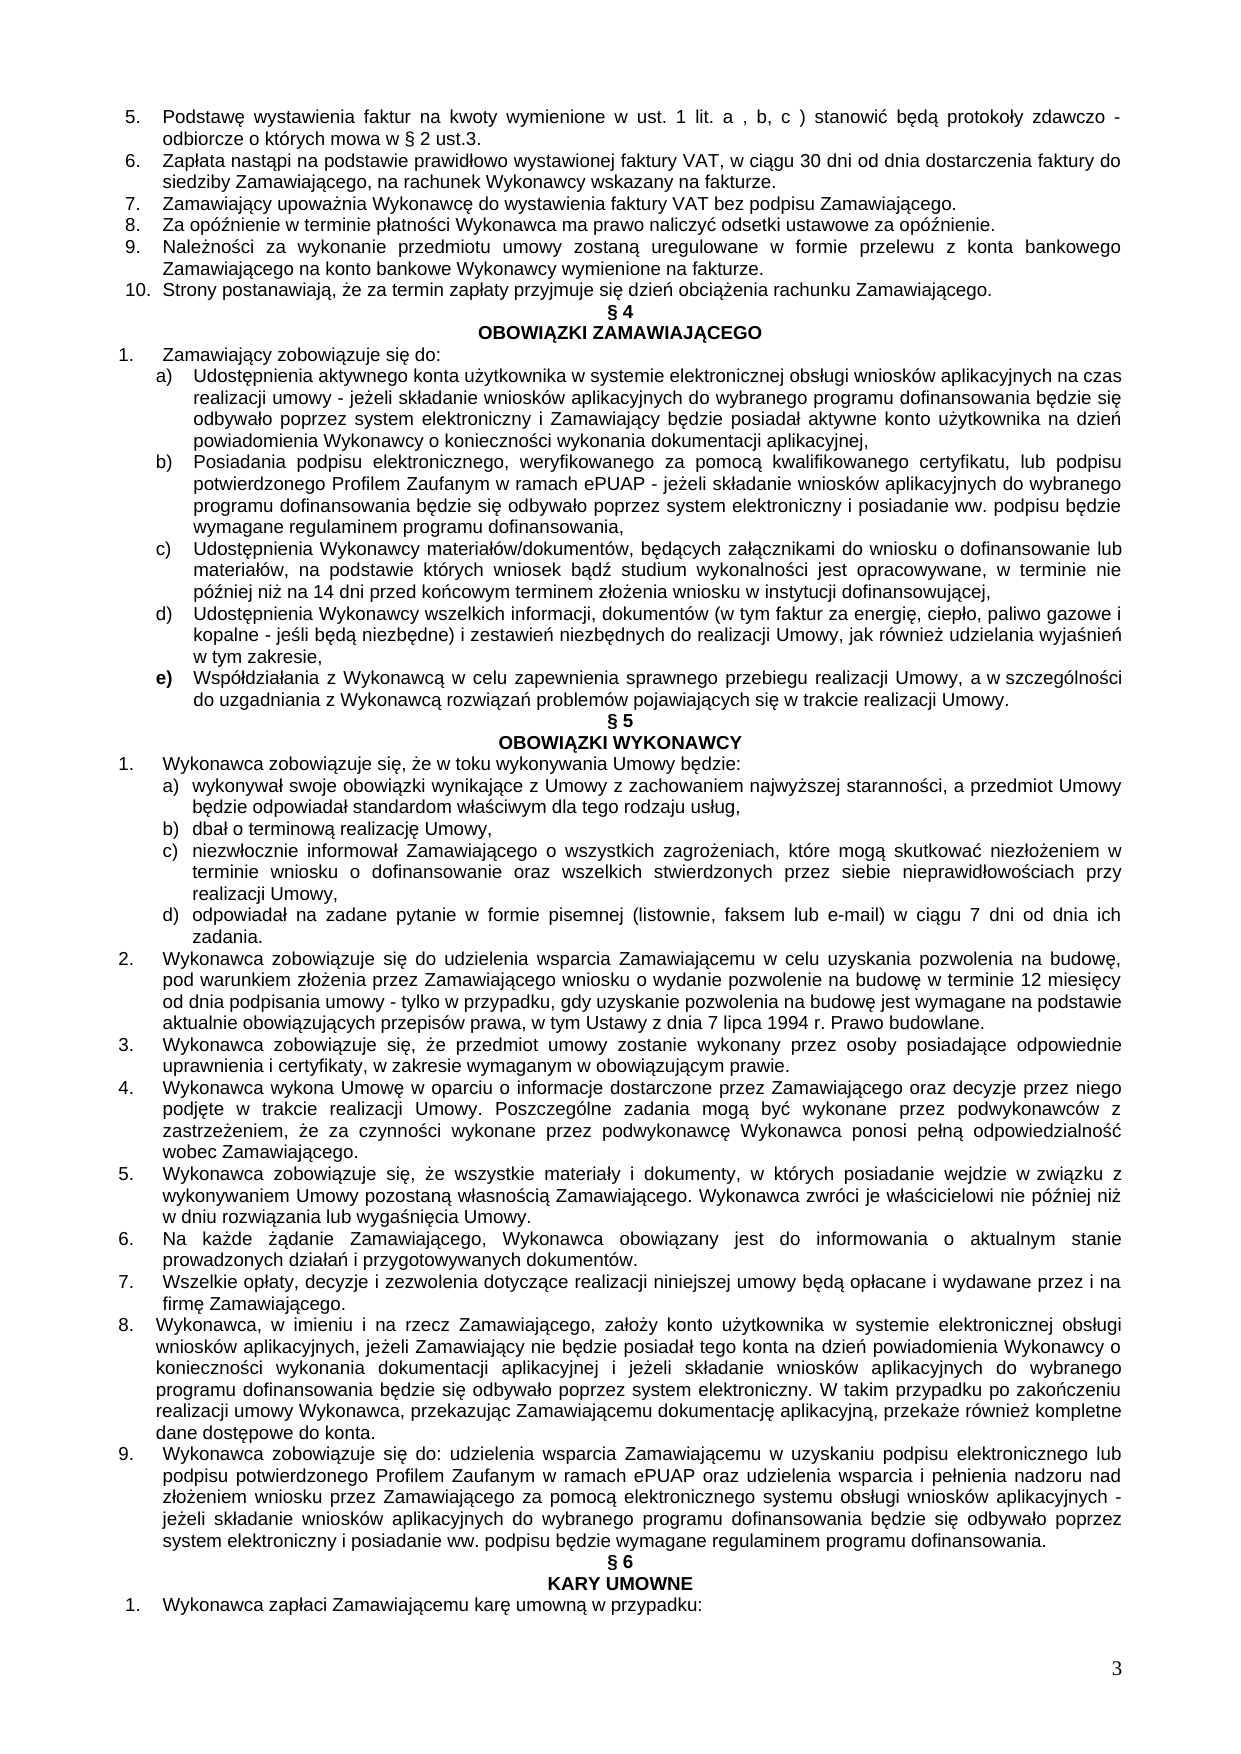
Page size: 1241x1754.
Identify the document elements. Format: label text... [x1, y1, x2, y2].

list Zapłata nastąpi na podstawie prawidłowo wystawionej faktury VAT, w ciągu 30 dni od dnia dostarczenia faktury do siedziby Zamawiającego, na rachunek Wykonawcy wskazany na fakturze. [125, 149, 1122, 193]
list Zamawiający zobowiązuje się do: [118, 343, 1122, 365]
text OBOWIĄZKI ZAMAWIAJĄCEGO [118, 322, 1122, 343]
list Strony postanawiają, że za termin zapłaty przyjmuje się dzień obciążenia rachunku Zamawiającego. [125, 279, 1122, 300]
list Wykonawca zapłaci Zamawiającemu karę umowną w przypadku: [125, 1594, 1122, 1616]
list Posiadania podpisu elektronicznego, weryfikowanego za pomocą kwalifikowanego certyfikatu, lub podpisu potwierdzonego Profilem Zaufanym w ramach ePUAP - jeżeli składanie wniosków aplikacyjnych do wybranego programu dofinansowania będzie się odbywało poprzez system elektroniczny i posiadanie ww. podpisu będzie wymagane regulaminem programu dofinansowania, [156, 451, 1122, 538]
list Wykonawca wykona Umowę w oparciu o informacje dostarczone przez Zamawiającego oraz decyzje przez niego podjęte w trakcie realizacji Umowy. Poszczególne zadania mogą być wykonane przez podwykonawców z zastrzeżeniem, że za czynności wykonane przez podwykonawcę Wykonawca ponosi pełną odpowiedzialność wobec Zamawiającego. [118, 1077, 1122, 1163]
list Podstawę wystawienia faktur na kwoty wymienione w ust. 1 lit. a , b, c ) stanowić będą protokoły zdawczo - odbiorcze o których mowa w § 2 ust.3. [125, 106, 1122, 149]
list Współdziałania z Wykonawcą w celu zapewnienia sprawnego przebiegu realizacji Umowy, a w szczególności do uzgadniania z Wykonawcą rozwiązań problemów pojawiających się w trakcie realizacji Umowy. [156, 667, 1122, 710]
text § 6 [118, 1551, 1122, 1573]
list wykonywał swoje obowiązki wynikające z Umowy z zachowaniem najwyższej staranności, a przedmiot Umowy będzie odpowiadał standardom właściwym dla tego rodzaju usług, [162, 775, 1122, 818]
list Udostępnienia Wykonawcy wszelkich informacji, dokumentów (w tym faktur za energię, ciepło, paliwo gazowe i kopalne - jeśli będą niezbędne) i zestawień niezbędnych do realizacji Umowy, jak również udzielania wyjaśnień w tym zakresie, [156, 602, 1122, 667]
list Zamawiający upoważnia Wykonawcę do wystawienia faktury VAT bez podpisu Zamawiającego. [125, 193, 1122, 214]
text § 4 [118, 300, 1122, 322]
list Wykonawca zobowiązuje się, że w toku wykonywania Umowy będzie: [118, 753, 1122, 775]
list Wykonawca, w imieniu i na rzecz Zamawiającego, założy konto użytkownika w systemie elektronicznej obsługi wniosków aplikacyjnych, jeżeli Zamawiający nie będzie posiadał tego konta na dzień powiadomienia Wykonawcy o konieczności wykonania dokumentacji aplikacyjnej i jeżeli składanie wniosków aplikacyjnych do wybranego programu dofinansowania będzie się odbywało poprzez system elektroniczny. W takim przypadku po zakończeniu realizacji umowy Wykonawca, przekazując Zamawiającemu dokumentację aplikacyjną, przekaże również kompletne dane dostępowe do konta. [118, 1314, 1122, 1443]
list Należności za wykonanie przedmiotu umowy zostaną uregulowane w formie przelewu z konta bankowego Zamawiającego na konto bankowe Wykonawcy wymienione na fakturze. [125, 236, 1122, 279]
list niezwłocznie informował Zamawiającego o wszystkich zagrożeniach, które mogą skutkować niezłożeniem w terminie wniosku o dofinansowanie oraz wszelkich stwierdzonych przez siebie nieprawidłowościach przy realizacji Umowy, [162, 839, 1122, 904]
list Wykonawca zobowiązuje się, że wszystkie materiały i dokumenty, w których posiadanie wejdzie w związku z wykonywaniem Umowy pozostaną własnością Zamawiającego. Wykonawca zwróci je właścicielowi nie później niż w dniu rozwiązania lub wygaśnięcia Umowy. [118, 1163, 1122, 1228]
list Na każde żądanie Zamawiającego, Wykonawca obowiązany jest do informowania o aktualnym stanie prowadzonych działań i przygotowywanych dokumentów. [118, 1228, 1122, 1271]
list Za opóźnienie w terminie płatności Wykonawca ma prawo naliczyć odsetki ustawowe za opóźnienie. [125, 214, 1122, 236]
text OBOWIĄZKI WYKONAWCY [118, 732, 1122, 753]
list Udostępnienia aktywnego konta użytkownika w systemie elektronicznej obsługi wniosków aplikacyjnych na czas realizacji umowy - jeżeli składanie wniosków aplikacyjnych do wybranego programu dofinansowania będzie się odbywało poprzez system elektroniczny i Zamawiający będzie posiadał aktywne konto użytkownika na dzień powiadomienia Wykonawcy o konieczności wykonania dokumentacji aplikacyjnej, [156, 365, 1122, 451]
list Wykonawca zobowiązuje się do: udzielenia wsparcia Zamawiającemu w uzyskaniu podpisu elektronicznego lub podpisu potwierdzonego Profilem Zaufanym w ramach ePUAP oraz udzielenia wsparcia i pełnienia nadzoru nad złożeniem wniosku przez Zamawiającego za pomocą elektronicznego systemu obsługi wniosków aplikacyjnych - jeżeli składanie wniosków aplikacyjnych do wybranego programu dofinansowania będzie się odbywało poprzez system elektroniczny i posiadanie ww. podpisu będzie wymagane regulaminem programu dofinansowania. [118, 1443, 1122, 1551]
list Wykonawca zobowiązuje się, że przedmiot umowy zostanie wykonany przez osoby posiadające odpowiednie uprawnienia i certyfikaty, w zakresie wymaganym w obowiązującym prawie. [118, 1033, 1122, 1077]
list Wykonawca zobowiązuje się do udzielenia wsparcia Zamawiającemu w celu uzyskania pozwolenia na budowę, pod warunkiem złożenia przez Zamawiającego wniosku o wydanie pozwolenie na budowę w terminie 12 miesięcy od dnia podpisania umowy - tylko w przypadku, gdy uzyskanie pozwolenia na budowę jest wymagane na podstawie aktualnie obowiązujących przepisów prawa, w tym Ustawy z dnia 7 lipca 1994 r. Prawo budowlane. [118, 947, 1122, 1033]
text KARY UMOWNE [118, 1573, 1122, 1594]
list Udostępnienia Wykonawcy materiałów/dokumentów, będących załącznikami do wniosku o dofinansowanie lub materiałów, na podstawie których wniosek bądź studium wykonalności jest opracowywane, w terminie nie później niż na 14 dni przed końcowym terminem złożenia wniosku w instytucji dofinansowującej, [156, 538, 1122, 602]
list Wszelkie opłaty, decyzje i zezwolenia dotyczące realizacji niniejszej umowy będą opłacane i wydawane przez i na firmę Zamawiającego. [118, 1271, 1122, 1314]
list dbał o terminową realizację Umowy, [162, 818, 1122, 839]
list odpowiadał na zadane pytanie w formie pisemnej (listownie, faksem lub e-mail) w ciągu 7 dni od dnia ich zadania. [162, 904, 1122, 947]
text § 5 [118, 710, 1122, 732]
